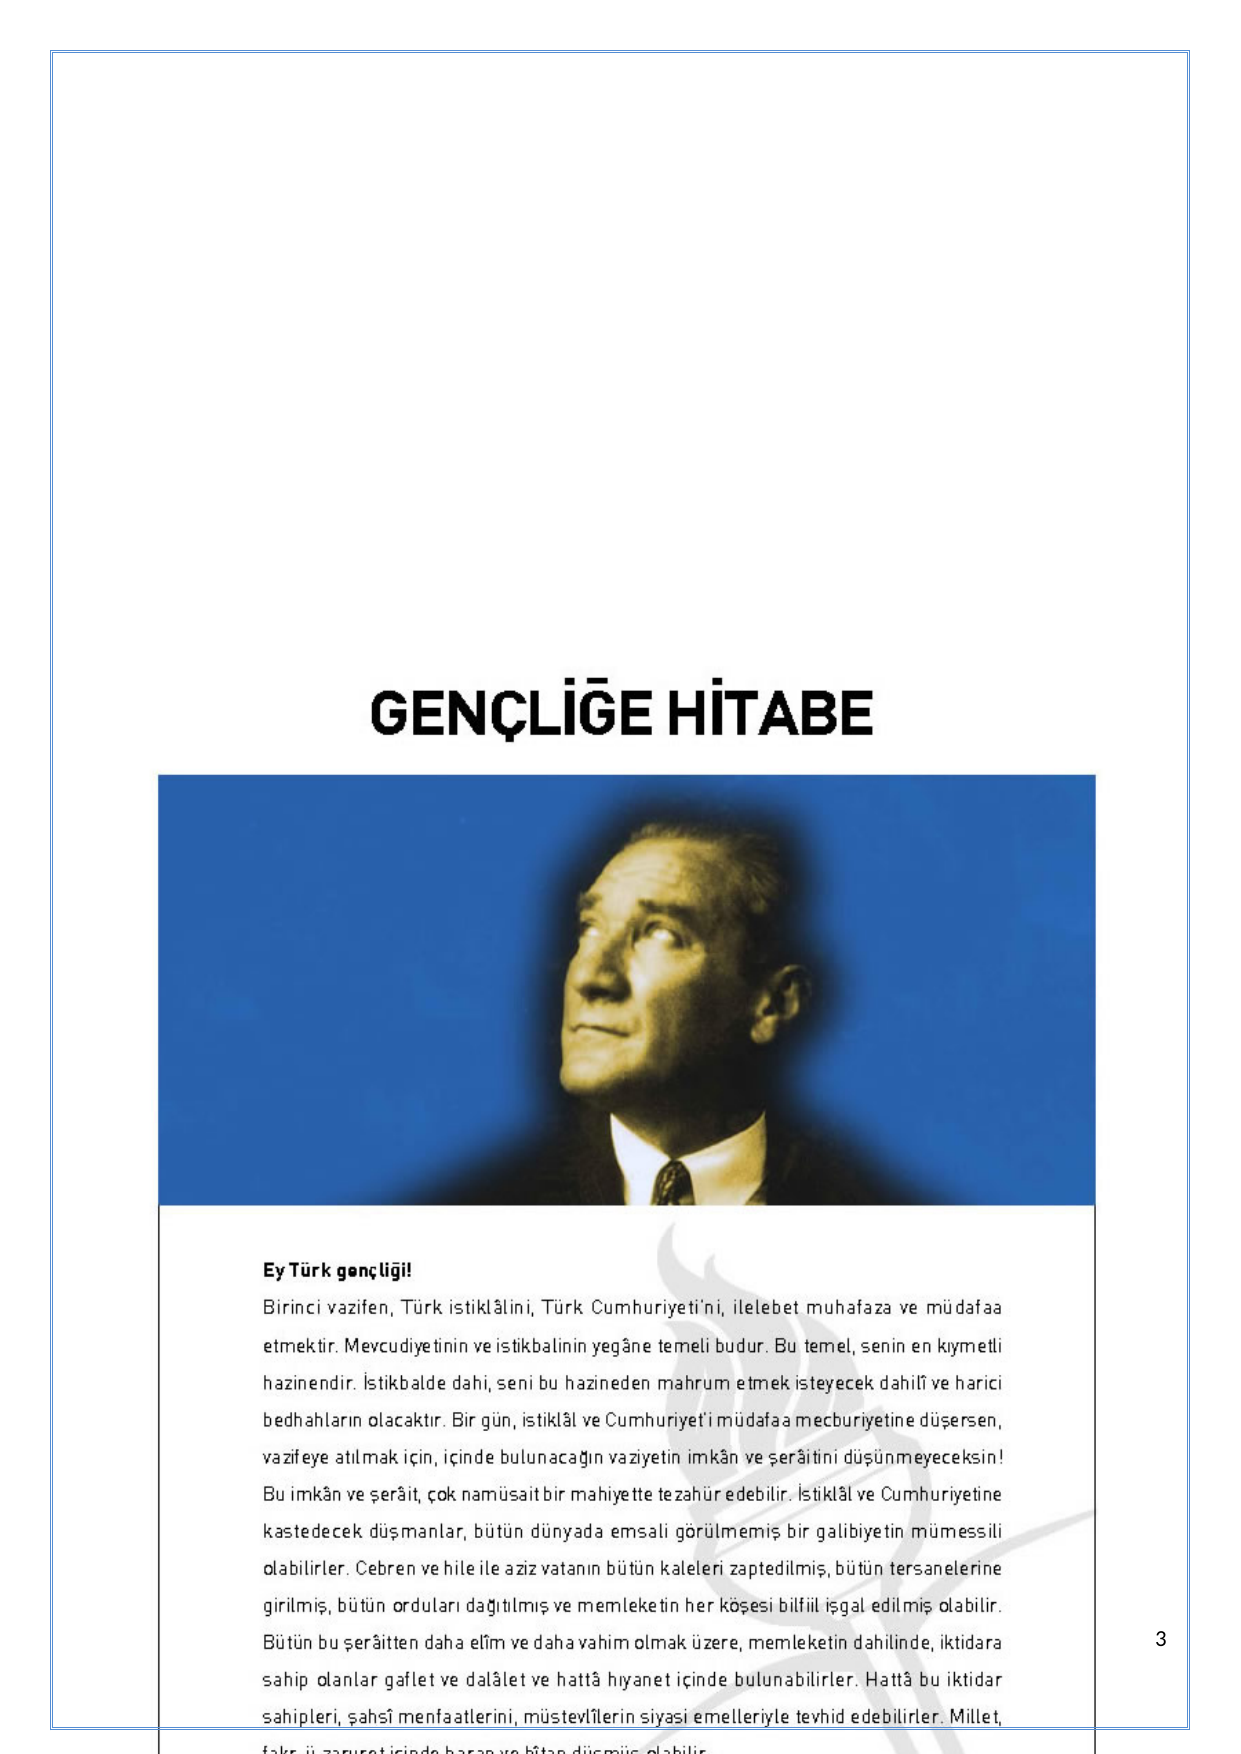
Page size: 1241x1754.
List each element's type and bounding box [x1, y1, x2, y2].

picture [140, 1730, 1118, 1754]
picture [140, 621, 1118, 1727]
